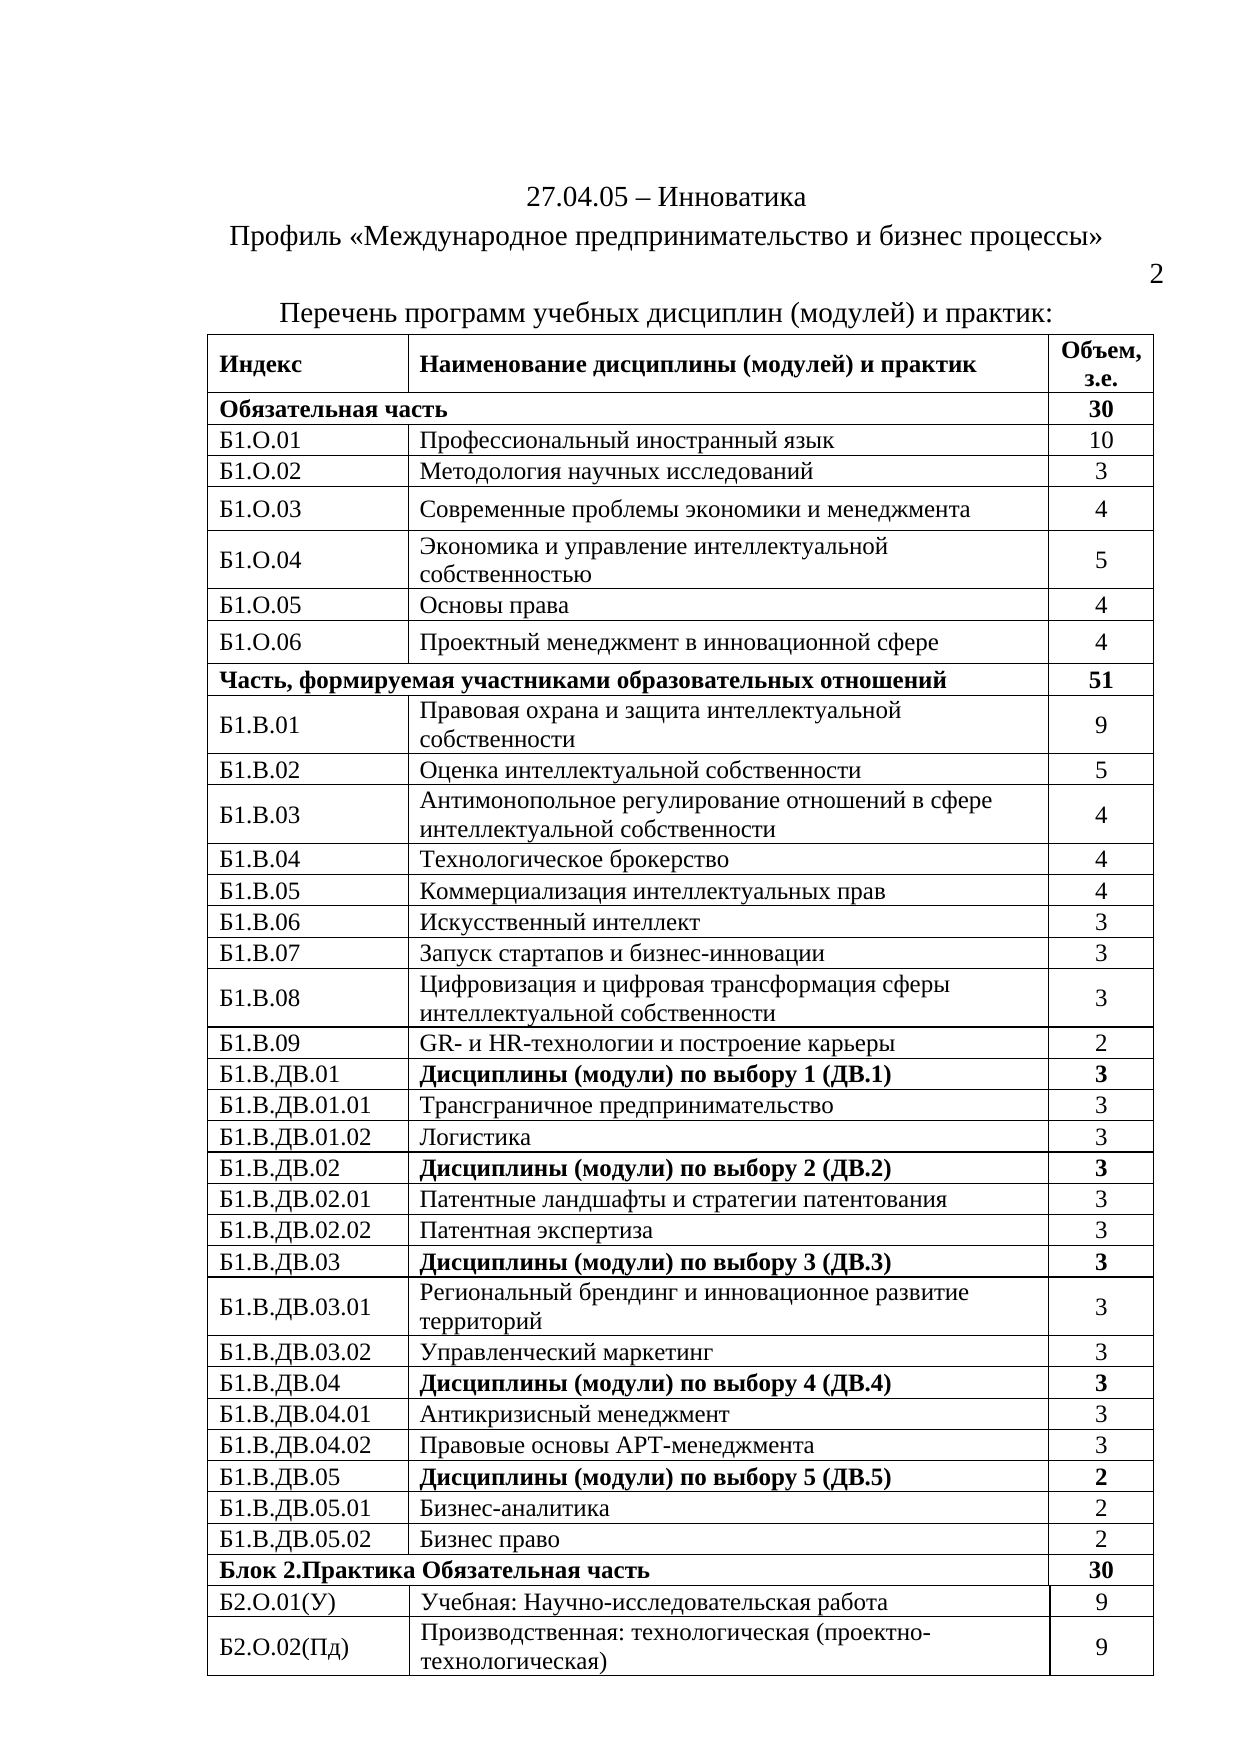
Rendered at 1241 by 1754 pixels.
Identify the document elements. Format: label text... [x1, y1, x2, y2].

table_cell 3 [1049, 1336, 1153, 1366]
table_cell 3 [1049, 1059, 1153, 1089]
table_cell Патентные ландшафты и стратегии патентования [409, 1184, 1048, 1214]
table_cell Б1.В.ДВ.04.01 [208, 1399, 408, 1429]
table_cell Б1.В.ДВ.05 [208, 1461, 408, 1491]
table_cell Б1.В.ДВ.03 [208, 1246, 408, 1276]
table_cell Основы права [409, 589, 1048, 619]
table_cell Современные проблемы экономики и менеджмента [409, 487, 1048, 530]
table_cell Патентная экспертиза [409, 1215, 1048, 1245]
table_cell 3 [1049, 1246, 1153, 1276]
table_cell Б1.В.05 [208, 875, 408, 905]
table_cell 4 [1049, 589, 1153, 619]
table_cell Дисциплины (модули) по выбору 4 (ДВ.4) [409, 1367, 1048, 1397]
table_cell 3 [1049, 938, 1153, 968]
table_header Индекс [208, 335, 408, 392]
table_cell Б1.О.06 [208, 621, 408, 663]
table_cell Б1.В.ДВ.05.01 [208, 1492, 408, 1522]
table_cell Профессиональный иностранный язык [409, 425, 1048, 455]
table_cell Б1.В.ДВ.01 [208, 1059, 408, 1089]
table_cell 9 [1051, 1617, 1153, 1675]
table_cell Б1.В.ДВ.01.02 [208, 1121, 408, 1151]
table_cell Б1.В.ДВ.01.01 [208, 1090, 408, 1120]
table_cell Б1.В.ДВ.03.02 [208, 1336, 408, 1366]
table_cell Антимонопольное регулирование отношений в сфере интеллектуальной собственности [409, 785, 1048, 843]
table_cell 2 [1049, 1028, 1153, 1058]
table_cell Б1.В.04 [208, 844, 408, 874]
table_cell Б1.В.01 [208, 696, 408, 753]
table_cell Технологическое брокерство [409, 844, 1048, 874]
table_cell Б1.О.05 [208, 589, 408, 619]
table_cell 4 [1049, 487, 1153, 530]
table_cell Б1.В.ДВ.04.02 [208, 1430, 408, 1460]
table_cell 3 [1049, 456, 1153, 486]
table_cell 3 [1049, 906, 1153, 937]
table_cell 3 [1049, 1121, 1153, 1151]
table_cell 5 [1049, 531, 1153, 588]
text Профиль «Международное предпринимательство и бизнес процессы» [134, 218, 1139, 252]
table_cell Б1.В.09 [208, 1028, 408, 1058]
table_cell Б1.В.ДВ.02.01 [208, 1184, 408, 1214]
table_cell GR- и HR-технологии и построение карьеры [409, 1028, 1048, 1058]
table_cell Бизнес-аналитика [409, 1492, 1048, 1522]
table_cell Бизнес право [409, 1524, 1048, 1554]
table_cell 4 [1049, 785, 1153, 843]
text 2 [1149, 257, 1240, 290]
table_cell Б2.О.01(У) [208, 1586, 409, 1616]
table_cell 4 [1049, 844, 1153, 874]
table_cell 9 [1049, 696, 1153, 753]
table_cell Б1.О.02 [208, 456, 408, 486]
table_cell Трансграничное предпринимательство [409, 1090, 1048, 1120]
table_cell Управленческий маркетинг [409, 1336, 1048, 1366]
table_cell 30 [1049, 393, 1153, 423]
table_cell 4 [1049, 621, 1153, 663]
table_cell Логистика [409, 1121, 1048, 1151]
text 27.04.05 – Инноватика [134, 179, 1139, 213]
table_cell Б1.В.ДВ.04 [208, 1367, 408, 1397]
table_cell Учебная: Научно-исследовательская работа [410, 1586, 1049, 1616]
table_cell 2 [1049, 1524, 1153, 1554]
table_cell 3 [1049, 969, 1153, 1026]
table_cell 3 [1049, 1367, 1153, 1397]
table_cell 9 [1051, 1586, 1153, 1616]
table_cell 10 [1049, 425, 1153, 455]
table_cell Б1.В.07 [208, 938, 408, 968]
table_header Объем, з.е. [1049, 335, 1153, 392]
table_cell Правовая охрана и защита интеллектуальной собственности [409, 696, 1048, 753]
table_cell 2 [1049, 1492, 1153, 1522]
table_cell Правовые основы АРТ-менеджмента [409, 1430, 1048, 1460]
table_cell Запуск стартапов и бизнес-инновации [409, 938, 1048, 968]
table_cell Б1.В.ДВ.02.02 [208, 1215, 408, 1245]
table_cell Коммерциализация интеллектуальных прав [409, 875, 1048, 905]
table_cell 5 [1049, 754, 1153, 784]
table_cell Дисциплины (модули) по выбору 3 (ДВ.3) [409, 1246, 1048, 1276]
table_cell Обязательная часть [208, 393, 1048, 423]
table_cell Методология научных исследований [409, 456, 1048, 486]
table_cell 3 [1049, 1215, 1153, 1245]
table_cell 3 [1049, 1153, 1153, 1183]
table_cell Антикризисный менеджмент [409, 1399, 1048, 1429]
table_cell Б1.В.ДВ.05.02 [208, 1524, 408, 1554]
table_cell Цифровизация и цифровая трансформация сферы интеллектуальной собственности [409, 969, 1048, 1026]
table_cell Блок 2.Практика Обязательная часть [208, 1555, 1048, 1585]
table_cell Б1.В.ДВ.02 [208, 1153, 408, 1183]
table_cell 2 [1049, 1461, 1153, 1491]
table_cell Дисциплины (модули) по выбору 2 (ДВ.2) [409, 1153, 1048, 1183]
table_cell Региональный брендинг и инновационное развитие территорий [409, 1278, 1048, 1335]
table_cell 51 [1049, 664, 1153, 694]
table_cell Б1.В.ДВ.03.01 [208, 1278, 408, 1335]
table_cell 4 [1049, 875, 1153, 905]
text Перечень программ учебных дисциплин (модулей) и практик: [134, 295, 1139, 329]
table_cell Проектный менеджмент в инновационной сфере [409, 621, 1048, 663]
table_cell Б2.О.02(Пд) [208, 1617, 409, 1675]
table_cell 3 [1049, 1430, 1153, 1460]
table_cell 3 [1049, 1090, 1153, 1120]
table_cell Б1.О.03 [208, 487, 408, 530]
table_cell 3 [1049, 1184, 1153, 1214]
table_cell Оценка интеллектуальной собственности [409, 754, 1048, 784]
table_cell Б1.В.03 [208, 785, 408, 843]
table_cell Б1.В.06 [208, 906, 408, 937]
table_cell Искусственный интеллект [409, 906, 1048, 937]
table_cell Производственная: технологическая (проектно-технологическая) [410, 1617, 1049, 1675]
table_cell 3 [1049, 1278, 1153, 1335]
table_cell Часть, формируемая участниками образовательных отношений [208, 664, 1048, 694]
table_cell Б1.В.02 [208, 754, 408, 784]
table_header Наименование дисциплины (модулей) и практик [409, 335, 1048, 392]
table_cell Экономика и управление интеллектуальной собственностью [409, 531, 1048, 588]
table_cell Дисциплины (модули) по выбору 5 (ДВ.5) [409, 1461, 1048, 1491]
table_cell Б1.О.04 [208, 531, 408, 588]
table_cell Б1.В.08 [208, 969, 408, 1026]
table_cell Дисциплины (модули) по выбору 1 (ДВ.1) [409, 1059, 1048, 1089]
table_cell 30 [1049, 1555, 1153, 1585]
table_cell 3 [1049, 1399, 1153, 1429]
table_cell Б1.О.01 [208, 425, 408, 455]
